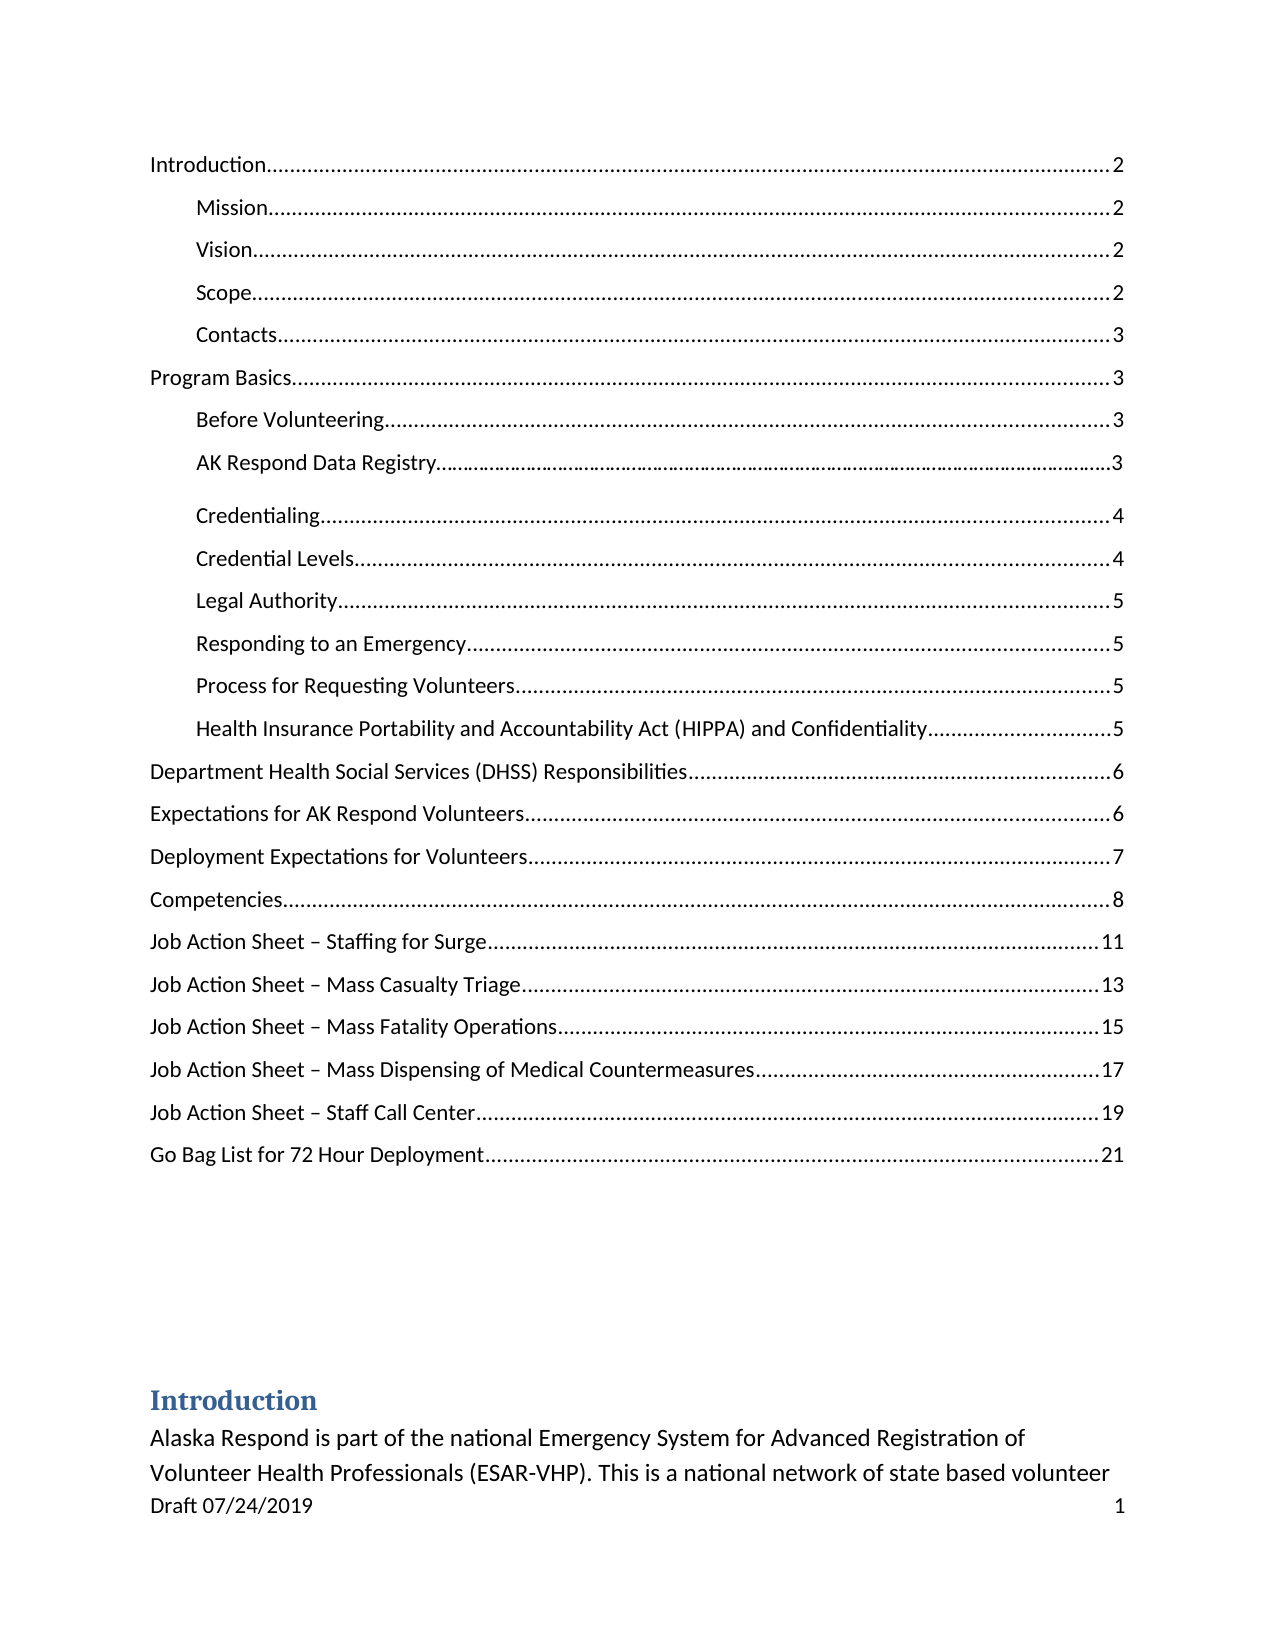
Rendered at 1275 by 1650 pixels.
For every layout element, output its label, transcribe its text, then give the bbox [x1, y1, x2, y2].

subtitle Introduction [150, 1384, 1125, 1417]
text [150, 1422, 1125, 1488]
